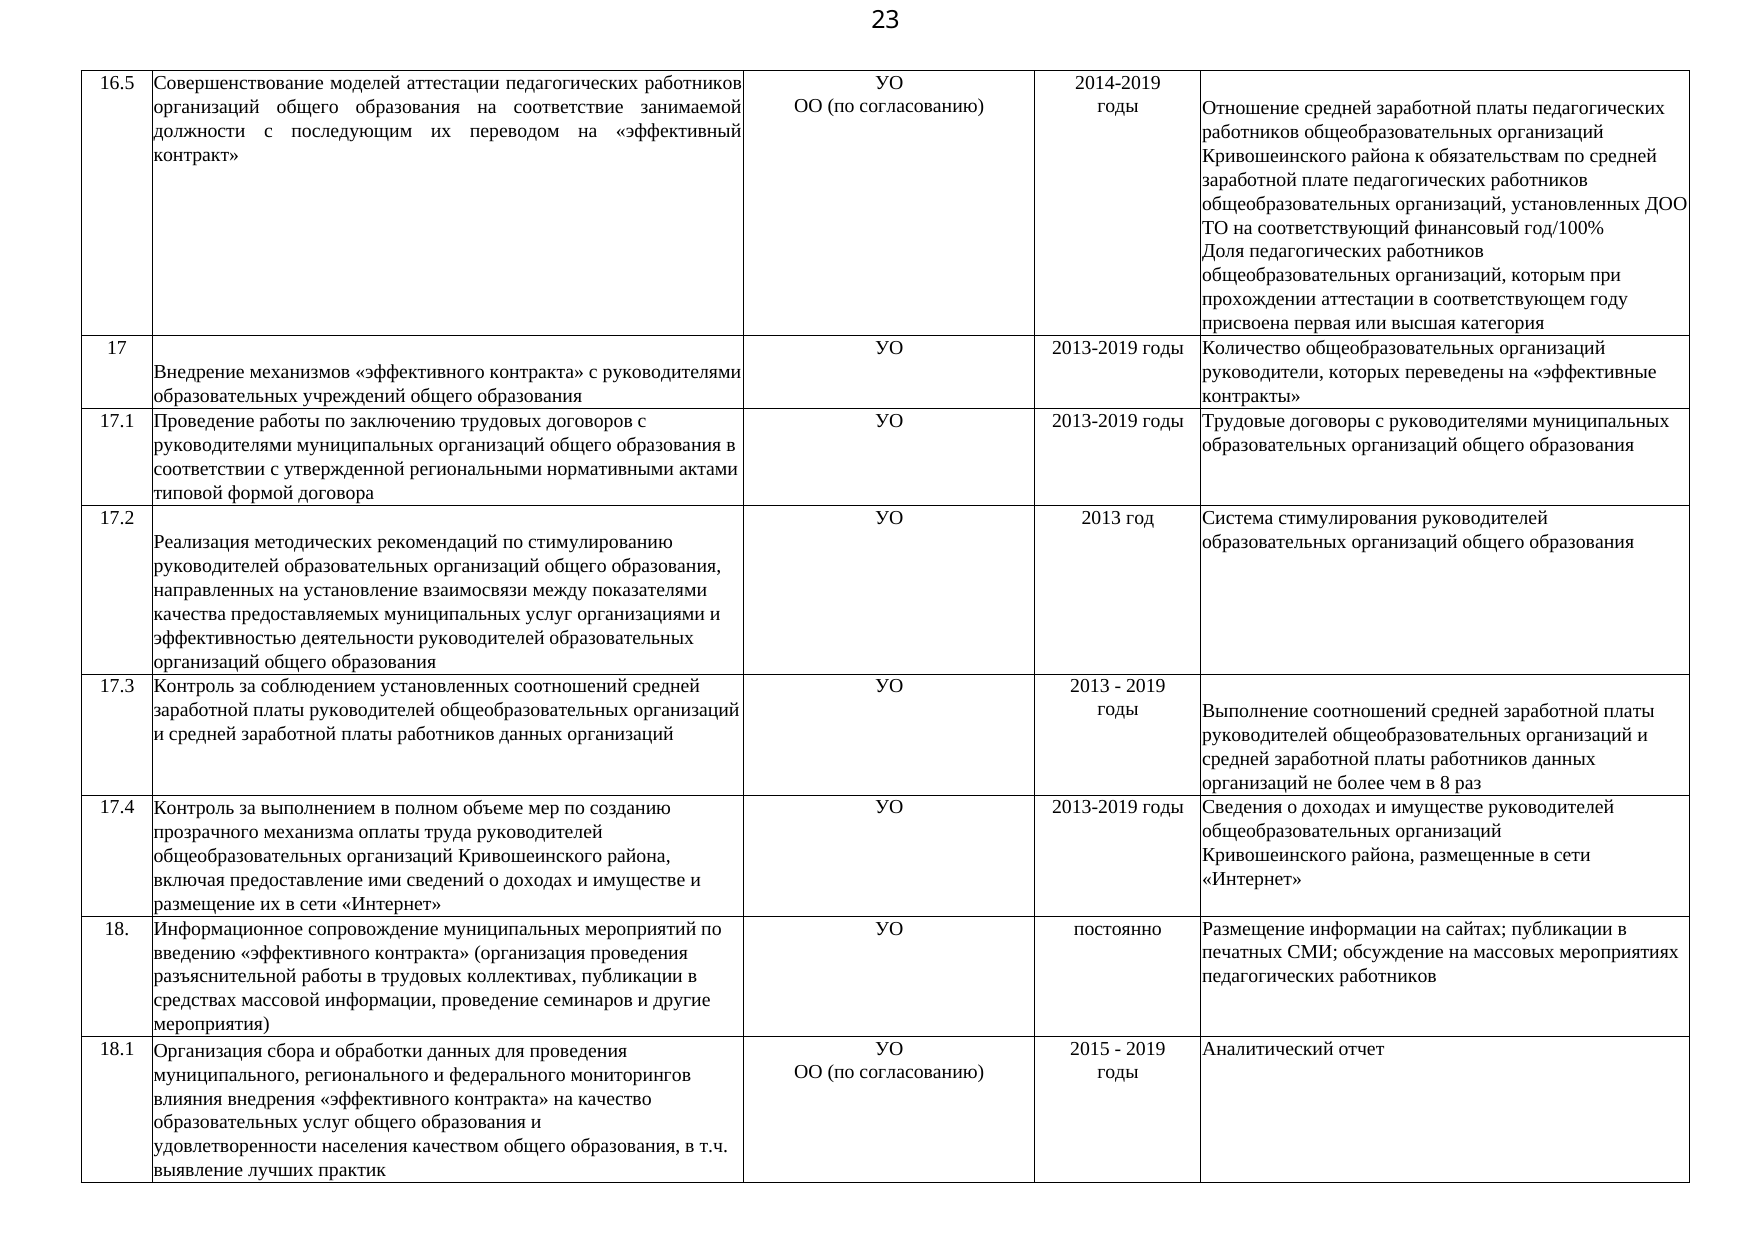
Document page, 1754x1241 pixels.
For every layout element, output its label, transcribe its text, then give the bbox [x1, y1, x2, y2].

table_cell Система стимулирования руководителей образовательных организаций общего образования [1201, 506, 1689, 673]
table_cell 17.1 [82, 409, 152, 505]
table_cell 17.4 [82, 796, 152, 916]
table_cell Сведения о доходах и имуществе руководителей общеобразовательных организаций Кривошеинского района, размещенные в сети «Интернет» [1201, 796, 1689, 916]
table_cell Размещение информации на сайтах; публикации в печатных СМИ; обсуждение на массовых мероприятиях педагогических работников [1201, 917, 1689, 1036]
table_cell Информационное сопровождение муниципальных мероприятий по введению «эффективного контракта» (организация проведения разъяснительной работы в трудовых коллективах, публикации в средствах массовой информации, проведение семинаров и другие мероприятия) [153, 917, 743, 1036]
table_cell Контроль за соблюдением установленных соотношений средней заработной платы руководителей общеобразовательных организаций и средней заработной платы работников данных организаций [153, 675, 743, 794]
table_cell УО [744, 506, 1034, 673]
table_cell постоянно [1035, 917, 1200, 1036]
table_header 2014-2019 годы [1035, 71, 1200, 335]
table_cell УО [744, 917, 1034, 1036]
table_cell УО [744, 796, 1034, 916]
table_cell 2015 - 2019 годы [1035, 1037, 1200, 1182]
table_cell Количество общеобразовательных организаций руководители, которых переведены на «эффективные контракты» [1201, 336, 1689, 408]
table_cell Проведение работы по заключению трудовых договоров с руководителями муниципальных организаций общего образования в соответствии с утвержденной региональными нормативными актами типовой формой договора [153, 409, 743, 505]
table_cell 17.2 [82, 506, 152, 673]
table_cell Организация сбора и обработки данных для проведения муниципального, регионального и федерального мониторингов влияния внедрения «эффективного контракта» на качество образовательных услуг общего образования и удовлетворенности населения качеством общего образования, в т.ч. выявление лучших практик [153, 1037, 743, 1182]
table_cell 2013-2019 годы [1035, 336, 1200, 408]
table_cell 18.1 [82, 1037, 152, 1182]
table_cell 2013-2019 годы [1035, 796, 1200, 916]
table_header 16.5 [82, 71, 152, 335]
table_cell Выполнение соотношений средней заработной платы руководителей общеобразовательных организаций и средней заработной платы работников данных организаций не более чем в 8 раз [1201, 675, 1689, 794]
table_cell Контроль за выполнением в полном объеме мер по созданию прозрачного механизма оплаты труда руководителей общеобразовательных организаций Кривошеинского района, включая предоставление ими сведений о доходах и имуществе и размещение их в сети «Интернет» [153, 796, 743, 916]
table_header Совершенствование моделей аттестации педагогических работников организаций общего образования на соответствие занимаемой должности с последующим их переводом на «эффективный контракт» [153, 71, 743, 335]
table_cell 18. [82, 917, 152, 1036]
table_cell 17 [82, 336, 152, 408]
table_cell Реализация методических рекомендаций по стимулированию руководителей образовательных организаций общего образования, направленных на установление взаимосвязи между показателями качества предоставляемых муниципальных услуг организациями и эффективностью деятельности руководителей образовательных организаций общего образования [153, 506, 743, 673]
table_cell Аналитический отчет [1201, 1037, 1689, 1182]
table_cell УО [744, 336, 1034, 408]
table_header УО ОО (по согласованию) [744, 71, 1034, 335]
table_cell УО [744, 675, 1034, 794]
table_header Отношение средней заработной платы педагогических работников общеобразовательных организаций Кривошеинского района к обязательствам по средней заработной плате педагогических работников общеобразовательных организаций, установленных ДОО ТО на соответствующий финансовый год/100% Доля педагогических работников общеобразовательных организаций, которым при прохождении аттестации в соответствующем году присвоена первая или высшая категория [1201, 71, 1689, 335]
table_cell УО [744, 409, 1034, 505]
table_cell Трудовые договоры с руководителями муниципальных образовательных организаций общего образования [1201, 409, 1689, 505]
table_cell Внедрение механизмов «эффективного контракта» с руководителями образовательных учреждений общего образования [153, 336, 743, 408]
table_cell 2013 - 2019 годы [1035, 675, 1200, 794]
table_cell 17.3 [82, 675, 152, 794]
table_cell УО ОО (по согласованию) [744, 1037, 1034, 1182]
table_cell 2013-2019 годы [1035, 409, 1200, 505]
table_cell 2013 год [1035, 506, 1200, 673]
